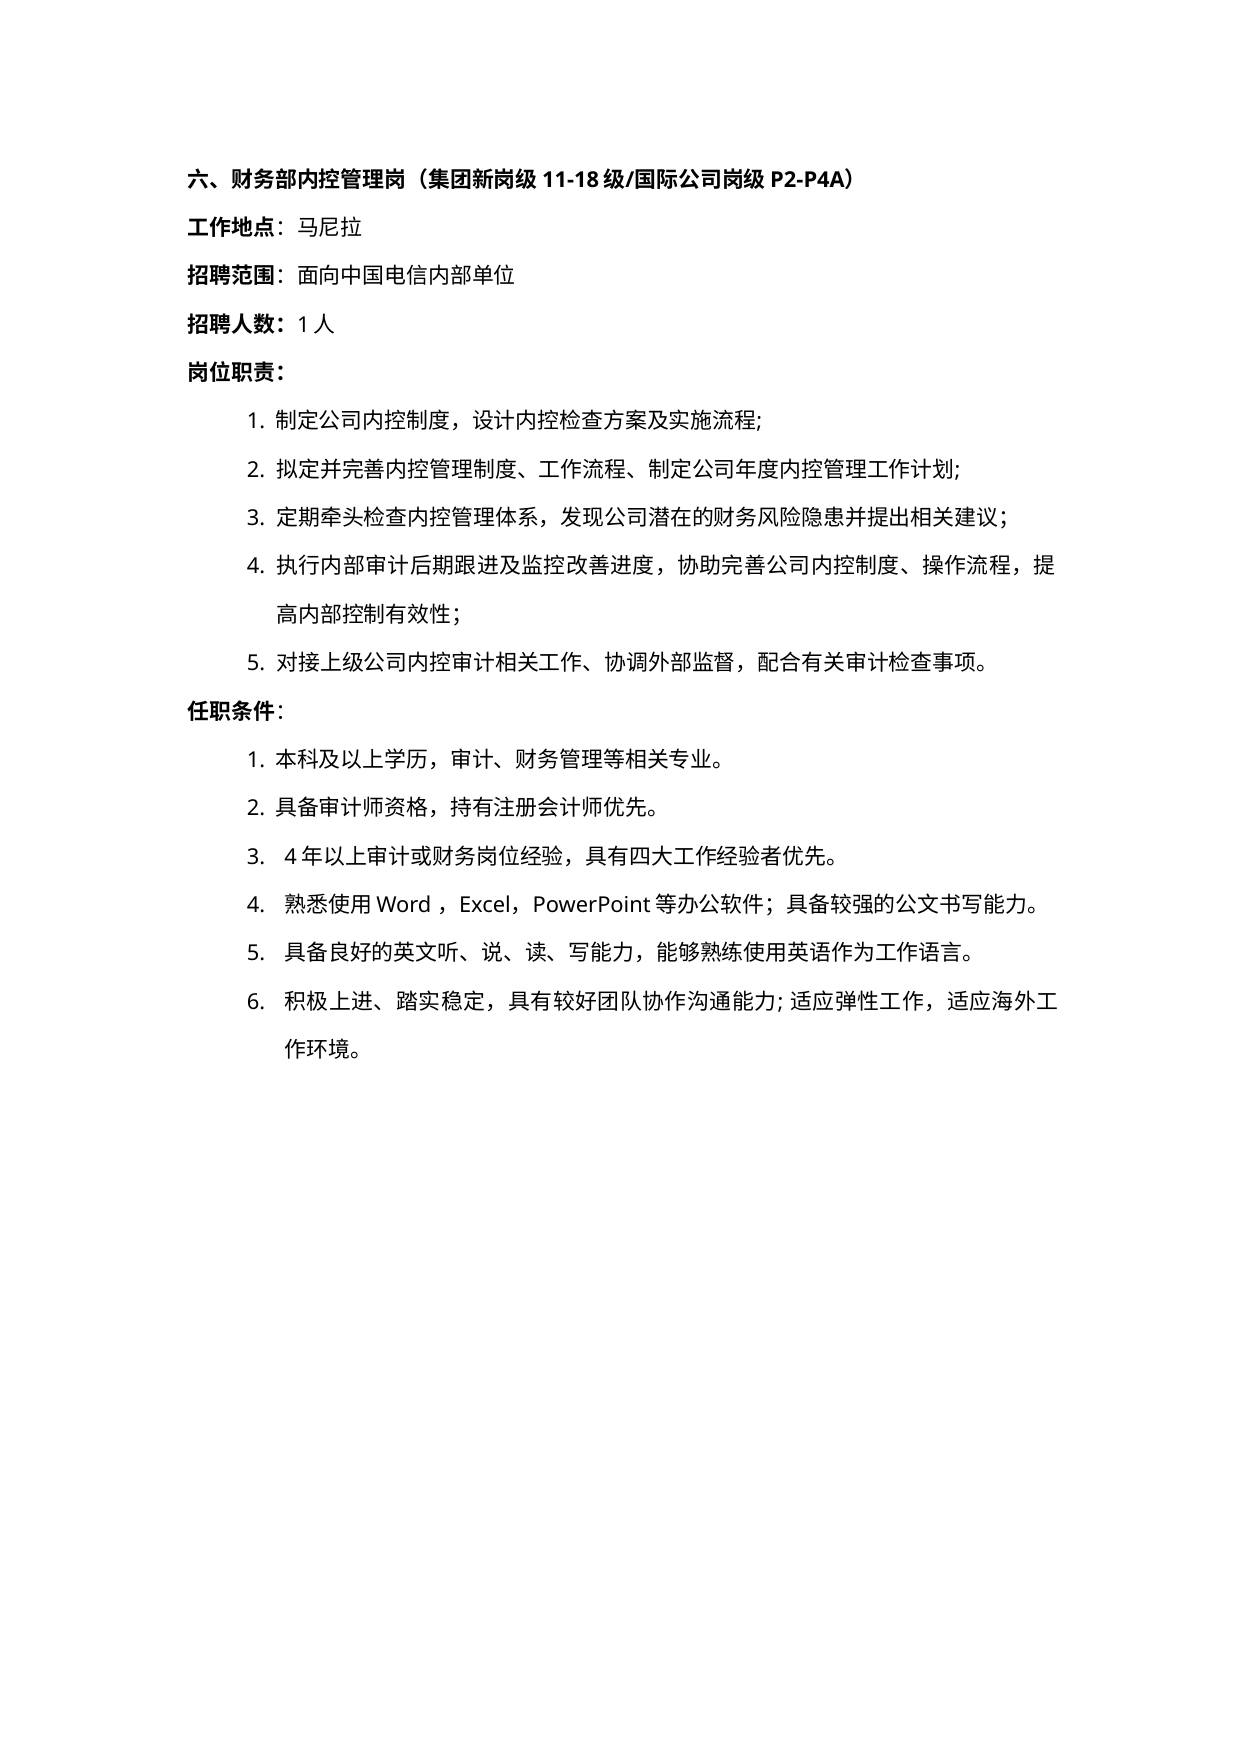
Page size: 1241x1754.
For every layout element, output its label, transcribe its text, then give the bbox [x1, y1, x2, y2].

text 任职条件： [187, 693, 1059, 726]
list 4年以上审计或财务岗位经验，具有四大工作经验者优先。 [247, 838, 1059, 871]
text 工作地点：马尼拉 [187, 209, 1053, 242]
list 熟悉使用Word ，Excel，PowerPoint等办公软件；具备较强的公文书写能力。 [247, 887, 1059, 919]
subtitle 财务部内控管理岗（集团新岗级11-18级/国际公司岗级P2-P4A） [187, 162, 1053, 194]
list 制定公司内控制度，设计内控检查方案及实施流程; [231, 403, 1059, 435]
list 拟定并完善内控管理制度、工作流程、制定公司年度内控管理工作计划; [247, 451, 1059, 484]
text 招聘人数：1人 [187, 306, 1053, 339]
text 岗位职责： [187, 354, 1053, 387]
list 定期牵头检查内控管理体系，发现公司潜在的财务风险隐患并提出相关建议； [247, 499, 1059, 532]
list 具备良好的英文听、说、读、写能力，能够熟练使用英语作为工作语言。 [247, 935, 1059, 967]
text 招聘范围：面向中国电信内部单位 [187, 258, 1053, 290]
list 积极上进、踏实稳定，具有较好团队协作沟通能力; 适应弹性工作，适应海外工作环境。 [247, 983, 1059, 1064]
list 具备审计师资格，持有注册会计师优先。 [231, 790, 1059, 822]
list 对接上级公司内控审计相关工作、协调外部监督，配合有关审计检查事项。 [247, 645, 1059, 677]
list 本科及以上学历，审计、财务管理等相关专业。 [231, 742, 1059, 774]
list 执行内部审计后期跟进及监控改善进度，协助完善公司内控制度、操作流程，提高内部控制有效性； [247, 548, 1059, 629]
